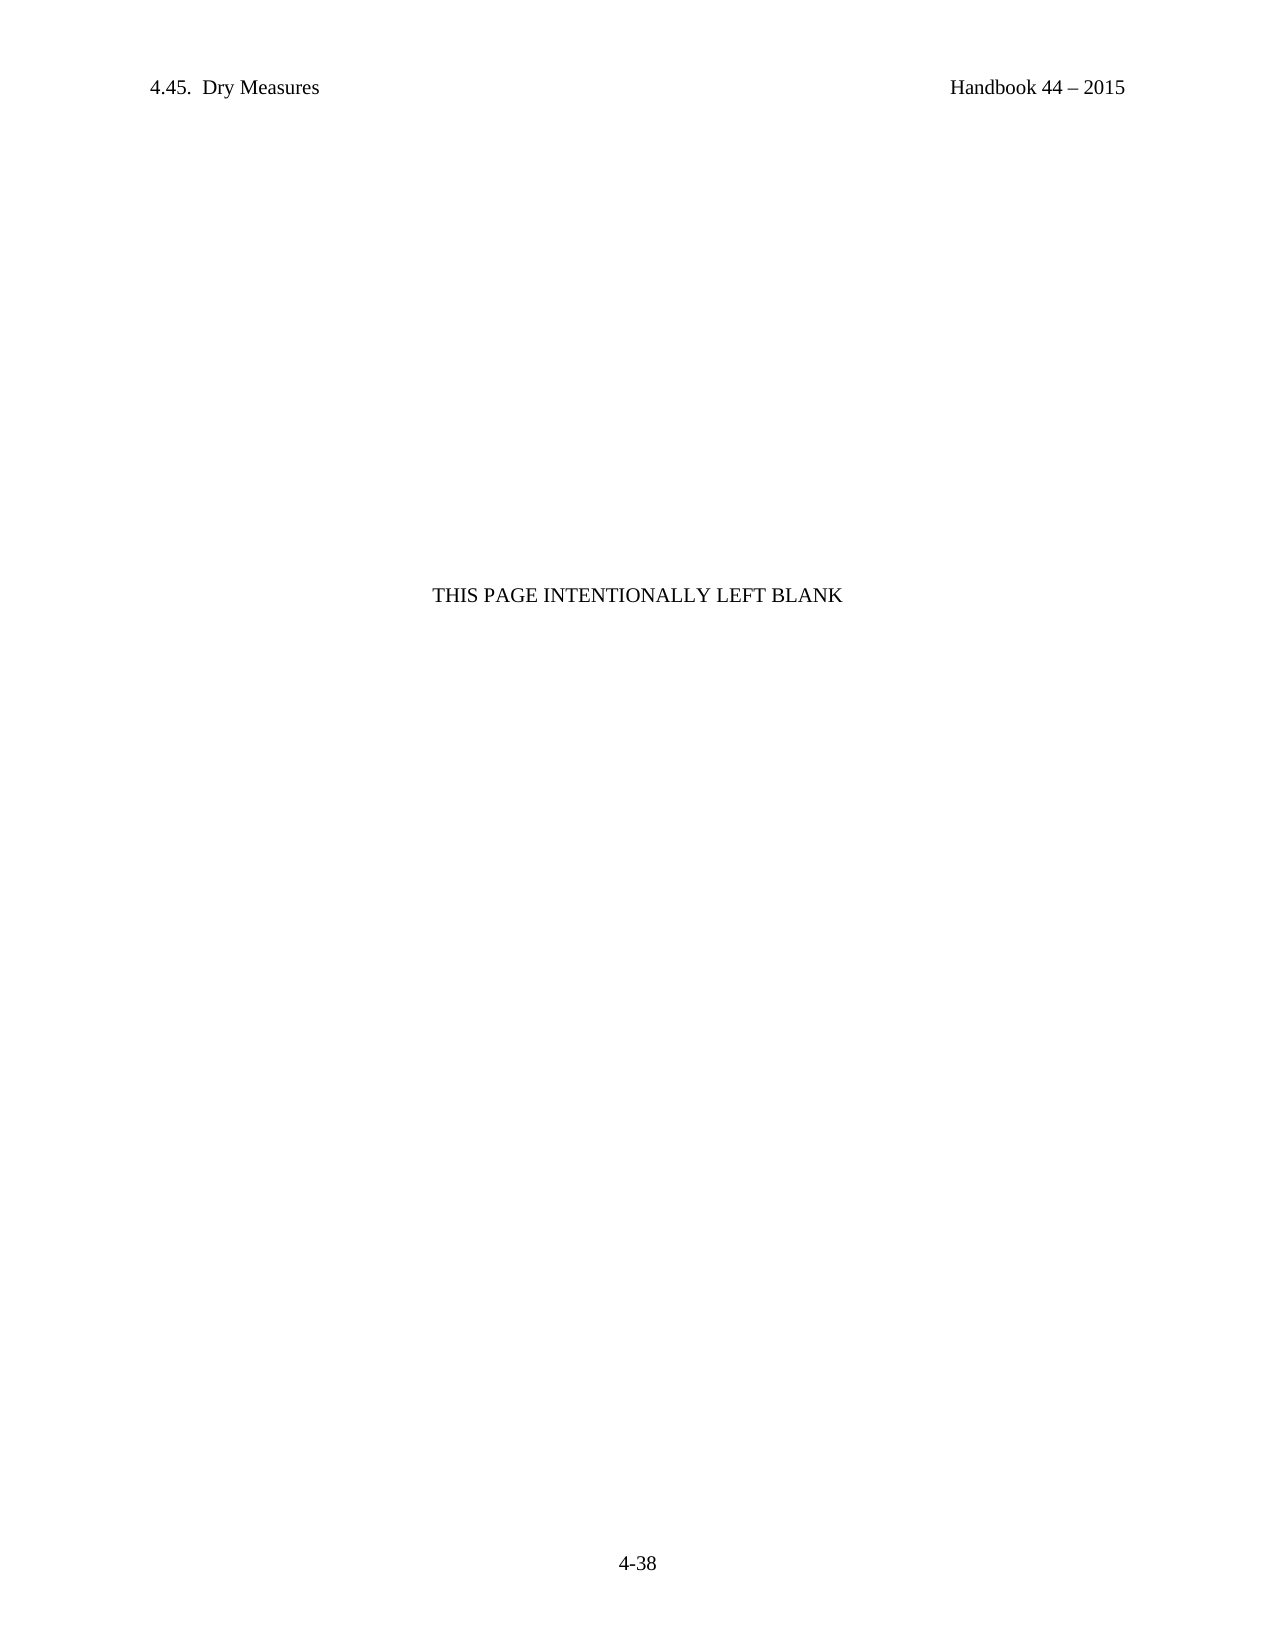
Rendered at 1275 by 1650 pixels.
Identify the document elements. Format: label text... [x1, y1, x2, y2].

text THIS PAGE INTENTIONALLY LEFT BLANK [150, 583, 1125, 607]
